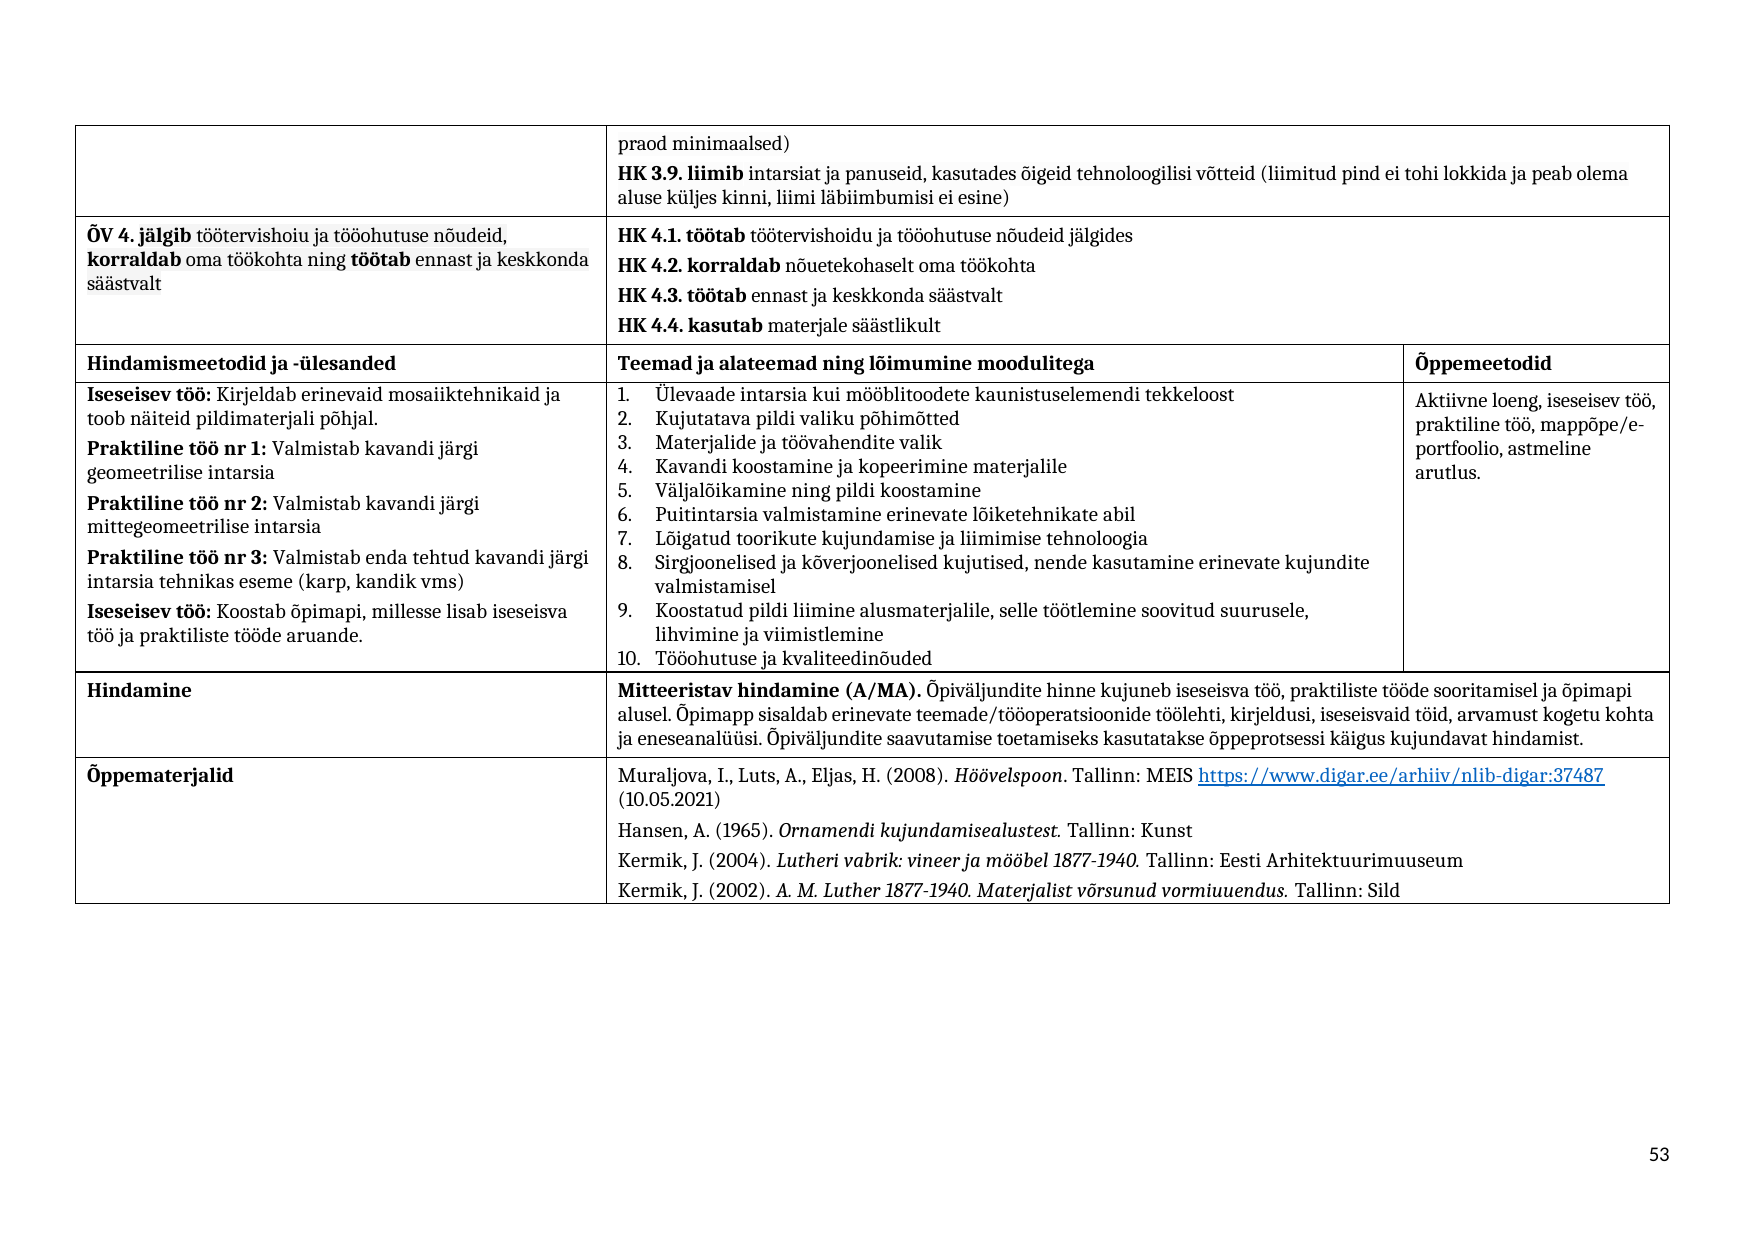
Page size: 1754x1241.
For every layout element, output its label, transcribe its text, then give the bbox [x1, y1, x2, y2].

table_cell Õppemeetodid [1404, 345, 1669, 382]
table_cell Teemad ja alateemad ning lõimumine moodulitega [607, 345, 1403, 382]
table_cell Ülevaade intarsia kui mööblitoodete kaunistuselemendi tekkeloost Kujutatava pildi valiku põhimõtted Materjalide ja töövahendite valik Kavandi koostamine ja kopeerimine materjalile Väljalõikamine ning pildi koostamine Puitintarsia valmistamine erinevate lõiketehnikate abil Lõigatud toorikute kujundamise ja liimimise tehnoloogia Sirgjoonelised ja kõverjoonelised kujutised, nende kasutamine erinevate kujundite valmistamisel Koostatud pildi liimine alusmaterjalile, selle töötlemine soovitud suurusele, lihvimine ja viimistlemine Tööohutuse ja kvaliteedinõuded [607, 383, 1403, 671]
table_cell Hindamismeetodid ja -ülesanded [76, 345, 606, 382]
table_cell Muraljova, I., Luts, A., Eljas, H. (2008). Höövelspoon. Tallinn: MEIS https://www.digar.ee/arhiiv/nlib-digar:37487 (10.05.2021) Hansen, A. (1965). Ornamendi kujundamisealustest. Tallinn: Kunst Kermik, J. (2004). Lutheri vabrik: vineer ja mööbel 1877-1940. Tallinn: Eesti Arhitektuurimuuseum Kermik, J. (2002). A. M. Luther 1877-1940. Materjalist võrsunud vormiuuendus. Tallinn: Sild [607, 758, 1669, 903]
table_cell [607, 126, 1669, 216]
table_cell Iseseisev töö: Kirjeldab erinevaid mosaiiktehnikaid ja toob näiteid pildimaterjali põhjal. Praktiline töö nr 1: Valmistab kavandi järgi geomeetrilise intarsia Praktiline töö nr 2: Valmistab kavandi järgi mittegeomeetrilise intarsia Praktiline töö nr 3: Valmistab enda tehtud kavandi järgi intarsia tehnikas eseme (karp, kandik vms) Iseseisev töö: Koostab õpimapi, millesse lisab iseseisva töö ja praktiliste tööde aruande. [76, 383, 606, 671]
table_cell Õppematerjalid [76, 758, 606, 903]
table_cell Mitteeristav hindamine (A/MA). Õpiväljundite hinne kujuneb iseseisva töö, praktiliste tööde sooritamisel ja õpimapi alusel. Õpimapp sisaldab erinevate teemade/tööoperatsioonide töölehti, kirjeldusi, iseseisvaid töid, arvamust kogetu kohta ja eneseanalüüsi. Õpiväljundite saavutamise toetamiseks kasutatakse õppeprotsessi käigus kujundavat hindamist. [607, 673, 1669, 757]
table_cell ÕV 4. jälgib töötervishoiu ja tööohutuse nõudeid, korraldab oma töökohta ning töötab ennast ja keskkonda säästvalt [76, 217, 606, 344]
table_cell Aktiivne loeng, iseseisev töö, praktiline töö, mappõpe/e-portfoolio, astmeline arutlus. [1404, 383, 1669, 671]
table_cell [76, 126, 606, 216]
table_cell Hindamine [76, 673, 606, 757]
table_cell HK 4.1. töötab töötervishoidu ja tööohutuse nõudeid jälgides HK 4.2. korraldab nõuetekohaselt oma töökohta HK 4.3. töötab ennast ja keskkonda säästvalt HK 4.4. kasutab materjale säästlikult [607, 217, 1669, 344]
